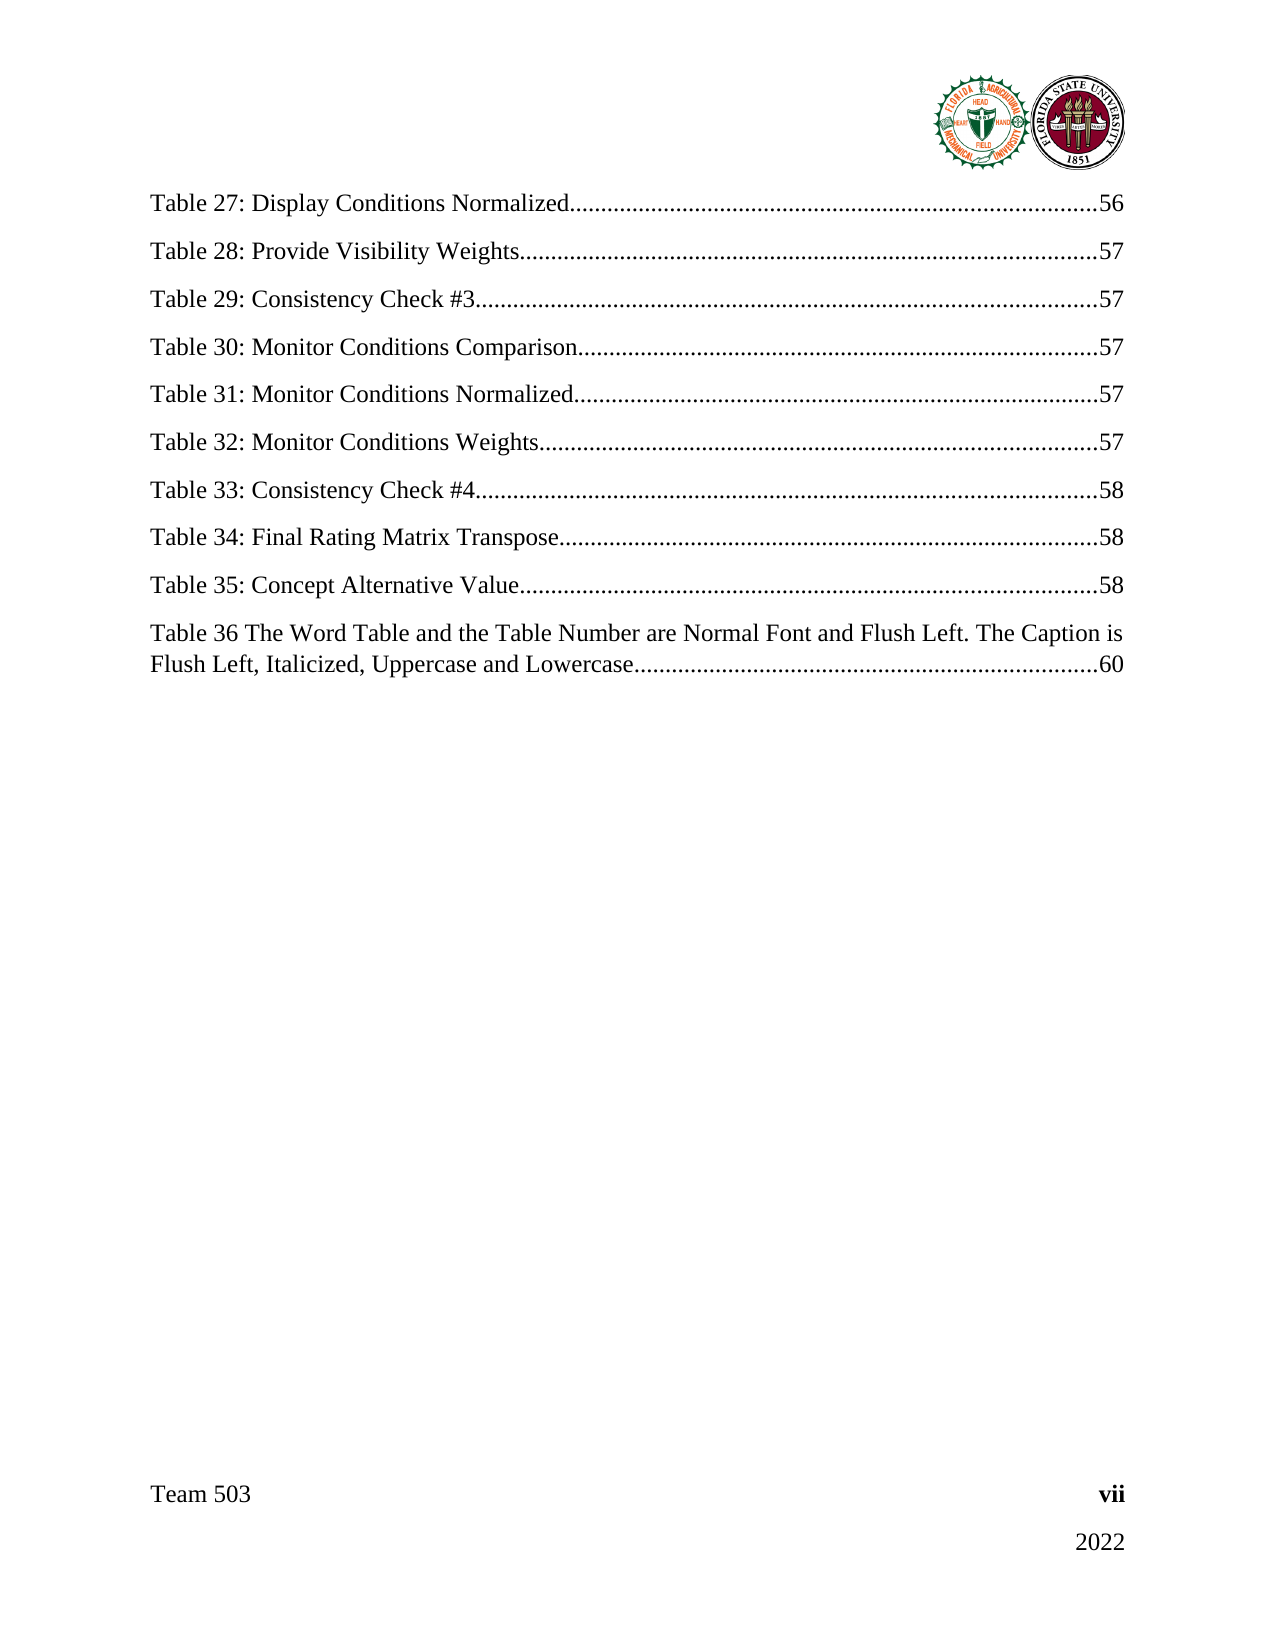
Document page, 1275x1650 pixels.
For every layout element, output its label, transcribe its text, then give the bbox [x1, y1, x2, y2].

text Table 31: Monitor Conditions Normalized 57 [150, 379, 1125, 408]
text Table 27: Display Conditions Normalized 56 [150, 188, 1125, 217]
text Table 35: Concept Alternative Value 58 [150, 570, 1125, 599]
picture [933, 75, 1125, 170]
text Table 30: Monitor Conditions Comparison 57 [150, 332, 1125, 360]
text Table 29: Consistency Check #3 57 [150, 284, 1125, 313]
text Table 28: Provide Visibility Weights 57 [150, 236, 1125, 265]
text Table 32: Monitor Conditions Weights 57 [150, 427, 1125, 456]
text Table 36 The Word Table and the Table Number are Normal Font and Flush Left. The Caption is Flush Left, Italicized, Uppercase and Lowercase 60 [150, 618, 1125, 678]
text Table 33: Consistency Check #4 58 [150, 475, 1125, 503]
text Table 34: Final Rating Matrix Transpose 58 [150, 522, 1125, 551]
